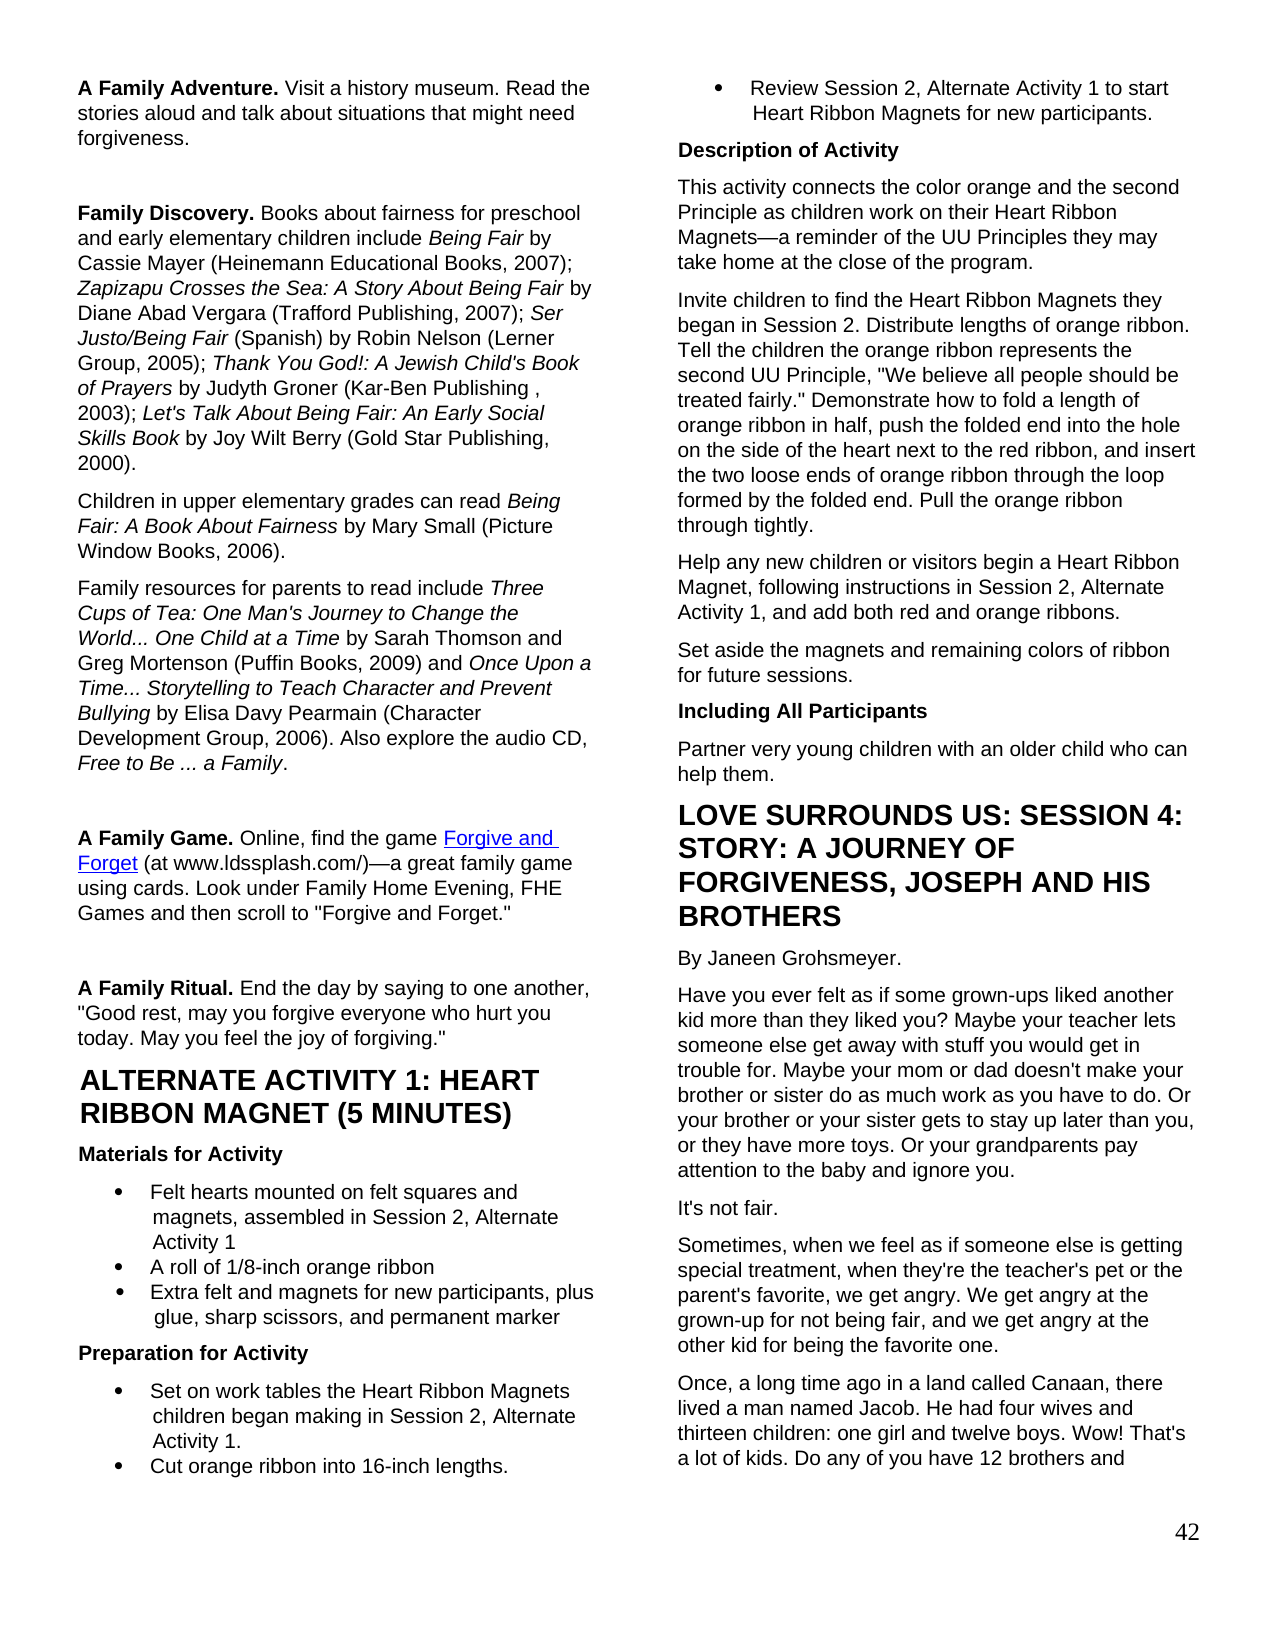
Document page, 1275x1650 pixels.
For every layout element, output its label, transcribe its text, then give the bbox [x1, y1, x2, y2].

text It's not fair. [677, 1194, 1197, 1219]
text Have you ever felt as if some grown-ups liked another kid more than they liked you? Maybe your teacher lets someone else get away with stuff you would get in trouble for. Maybe your mom or dad doesn't make your brother or sister do as much work as you have to do. Or your brother or your sister gets to stay up later than you, or they have more toys. Or your grandparents pay attention to the baby and ignore you. [677, 982, 1197, 1182]
text Help any new children or visitors begin a Heart Ribbon Magnet, following instructions in Session 2, Alternate Activity 1, and add both red and orange ribbons. [677, 549, 1197, 624]
subtitle Materials for Activity [78, 1142, 597, 1166]
list A roll of 1/8-inch orange ribbon [115, 1253, 597, 1278]
list Extra felt and magnets for new participants, plus glue, sharp scissors, and permanent marker [116, 1278, 596, 1328]
text Invite children to find the Heart Ribbon Magnets they began in Session 2. Distribute lengths of orange ribbon. Tell the children the orange ribbon represents the second UU Principle, "We believe all people should be treated fairly." Demonstrate how to fold a length of orange ribbon in half, push the folded end into the hole on the side of the heart next to the red ribbon, and insert the two loose ends of orange ribbon through the loop formed by the folded end. Pull the orange ribbon through tightly. [677, 286, 1197, 536]
text This activity connects the color orange and the second Principle as children work on their Heart Ribbon Magnets—a reminder of the UU Principles they may take home at the close of the program. [677, 174, 1197, 274]
subtitle LOVE SURROUNDS US: SESSION 4: STORY: A JOURNEY OF FORGIVENESS, JOSEPH AND HIS BROTHERS [678, 798, 1197, 932]
subtitle Including All Participants [678, 699, 1197, 723]
list Cut orange ribbon into 16-inch lengths. [115, 1452, 597, 1477]
subtitle Description of Activity [678, 137, 1197, 161]
text A Family Adventure. Visit a history museum. Read the stories aloud and talk about situations that might need forgiveness. [77, 75, 597, 150]
list Felt hearts mounted on felt squares and magnets, assembled in Session 2, Alternate Activity 1 [115, 1178, 597, 1253]
subtitle ALTERNATE ACTIVITY 1: HEART RIBBON MAGNET (5 MINUTES) [79, 1062, 595, 1129]
list Review Session 2, Alternate Activity 1 to start Heart Ribbon Magnets for new participants. [715, 75, 1197, 125]
text Family resources for parents to read include Three Cups of Tea: One Man's Journey to Change the World... One Child at a Time by Sarah Thomson and Greg Mortenson (Puffin Books, 2009) and Once Upon a Time... Storytelling to Teach Character and Prevent Bullying by Elisa Davy Pearmain (Character Development Group, 2006). Also explore the audio CD, Free to Be ... a Family. [77, 575, 597, 775]
text Family Discovery. Books about fairness for preschool and early elementary children include Being Fair by Cassie Mayer (Heinemann Educational Books, 2007); Zapizapu Crosses the Sea: A Story About Being Fair by Diane Abad Vergara (Trafford Publishing, 2007); Ser Justo/Being Fair (Spanish) by Robin Nelson (Lerner Group, 2005); Thank You God!: A Jewish Child's Book of Prayers by Judyth Groner (Kar-Ben Publishing , 2003); Let's Talk About Being Fair: An Early Social Skills Book by Joy Wilt Berry (Gold Star Publishing, 2000). [77, 200, 597, 475]
text Partner very young children with an older child who can help them. [677, 735, 1197, 785]
text A Family Ritual. End the day by saying to one another, "Good rest, may you forgive everyone who hurt you today. May you feel the joy of forgiving." [77, 975, 597, 1050]
text Children in upper elementary grades can read Being Fair: A Book About Fairness by Mary Small (Picture Window Books, 2006). [77, 487, 597, 562]
text A Family Game. Online, find the game Forgive and Forget (at www.ldssplash.com/)—a great family game using cards. Look under Family Home Evening, FHE Games and then scroll to "Forgive and Forget." [77, 825, 597, 925]
text By Janeen Grohsmeyer. [677, 944, 1197, 969]
text Sometimes, when we feel as if someone else is getting special treatment, when they're the teacher's pet or the parent's favorite, we get angry. We get angry at the grown-up for not being fair, and we get angry at the other kid for being the favorite one. [677, 1232, 1197, 1357]
text Set aside the magnets and remaining colors of ribbon for future sessions. [677, 636, 1197, 686]
list Set on work tables the Heart Ribbon Magnets children began making in Session 2, Alternate Activity 1. [115, 1377, 597, 1452]
subtitle Preparation for Activity [78, 1341, 597, 1365]
